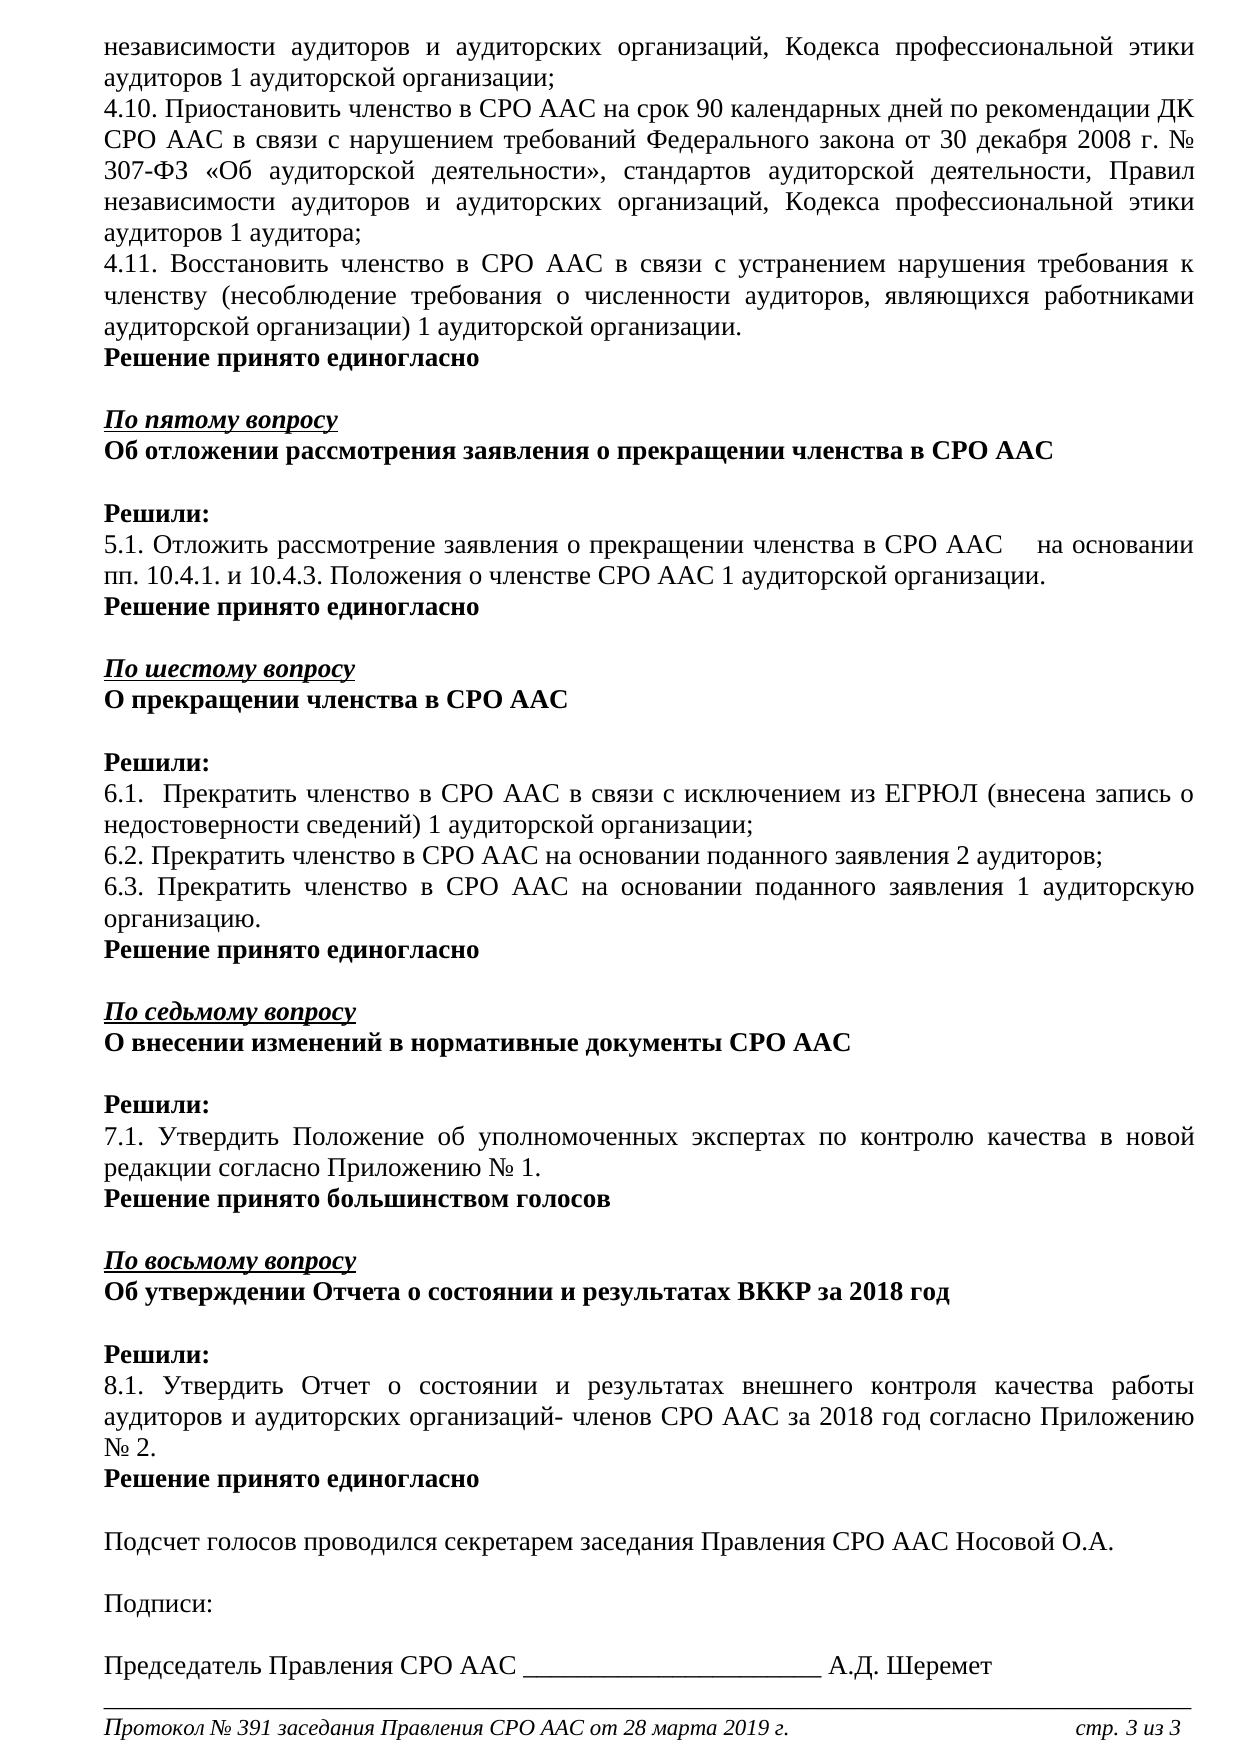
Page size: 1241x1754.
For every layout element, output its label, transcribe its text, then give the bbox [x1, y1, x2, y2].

text Решили: [103, 746, 1196, 777]
text 6.2. Прекратить членство в СРО ААС на основании поданного заявления 2 аудиторов; [103, 839, 1196, 871]
text 8.1. Утвердить Отчет о состоянии и результатах внешнего контроля качества работы аудиторов и аудиторских организаций- членов СРО ААС за 2018 год согласно Приложению № 2. [103, 1369, 1196, 1462]
text Решение принято единогласно [103, 1462, 1196, 1493]
text О внесении изменений в нормативные документы СРО ААС [103, 1026, 1196, 1057]
text Решение принято единогласно [103, 933, 1196, 964]
text Решение принято единогласно [103, 341, 1196, 372]
text 4.10. Приостановить членство в СРО ААС на срок 90 календарных дней по рекомендации ДК СРО ААС в связи с нарушением требований Федерального закона от 30 декабря 2008 г. № 307-ФЗ «Об аудиторской деятельности», стандартов аудиторской деятельности, Правил независимости аудиторов и аудиторских организаций, Кодекса профессиональной этики аудиторов 1 аудитора; [103, 92, 1196, 248]
text О прекращении членства в СРО ААС [103, 684, 1196, 715]
text По седьмому вопросу [103, 995, 1196, 1026]
text По шестому вопросу [103, 652, 1196, 684]
text 4.11. Восстановить членство в СРО ААС в связи с устранением нарушения требования к членству (несоблюдение требования о численности аудиторов, являющихся работниками аудиторской организации) 1 аудиторской организации. [103, 248, 1196, 341]
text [103, 29, 1196, 92]
text Решили: [103, 1088, 1196, 1120]
text Подписи: [103, 1587, 1196, 1618]
text 7.1. Утвердить Положение об уполномоченных экспертах по контролю качества в новой редакции согласно Приложению № 1. [103, 1120, 1196, 1182]
text 5.1. Отложить рассмотрение заявления о прекращении членства в СРО ААС на основании пп. 10.4.1. и 10.4.3. Положения о членстве СРО ААС 1 аудиторской организации. [103, 528, 1196, 590]
text Об отложении рассмотрения заявления о прекращении членства в СРО ААС [103, 434, 1196, 466]
text Председатель Правления СРО ААС ______________________ А.Д. Шеремет [103, 1649, 1196, 1680]
text Об утверждении Отчета о состоянии и результатах ВККР за 2018 год [103, 1275, 1196, 1307]
text Решили: [103, 1338, 1196, 1369]
text 6.3. Прекратить членство в СРО ААС на основании поданного заявления 1 аудиторскую организацию. [103, 871, 1196, 933]
text 6.1. Прекратить членство в СРО ААС в связи с исключением из ЕГРЮЛ (внесена запись о недостоверности сведений) 1 аудиторской организации; [103, 777, 1196, 839]
text Решение принято большинством голосов [103, 1182, 1196, 1213]
text По восьмому вопросу [103, 1244, 1196, 1275]
text Решение принято единогласно [103, 590, 1196, 621]
text Решили: [103, 497, 1196, 528]
text По пятому вопросу [103, 403, 1196, 434]
text Подсчет голосов проводился секретарем заседания Правления СРО ААС Носовой О.А. [103, 1524, 1196, 1556]
